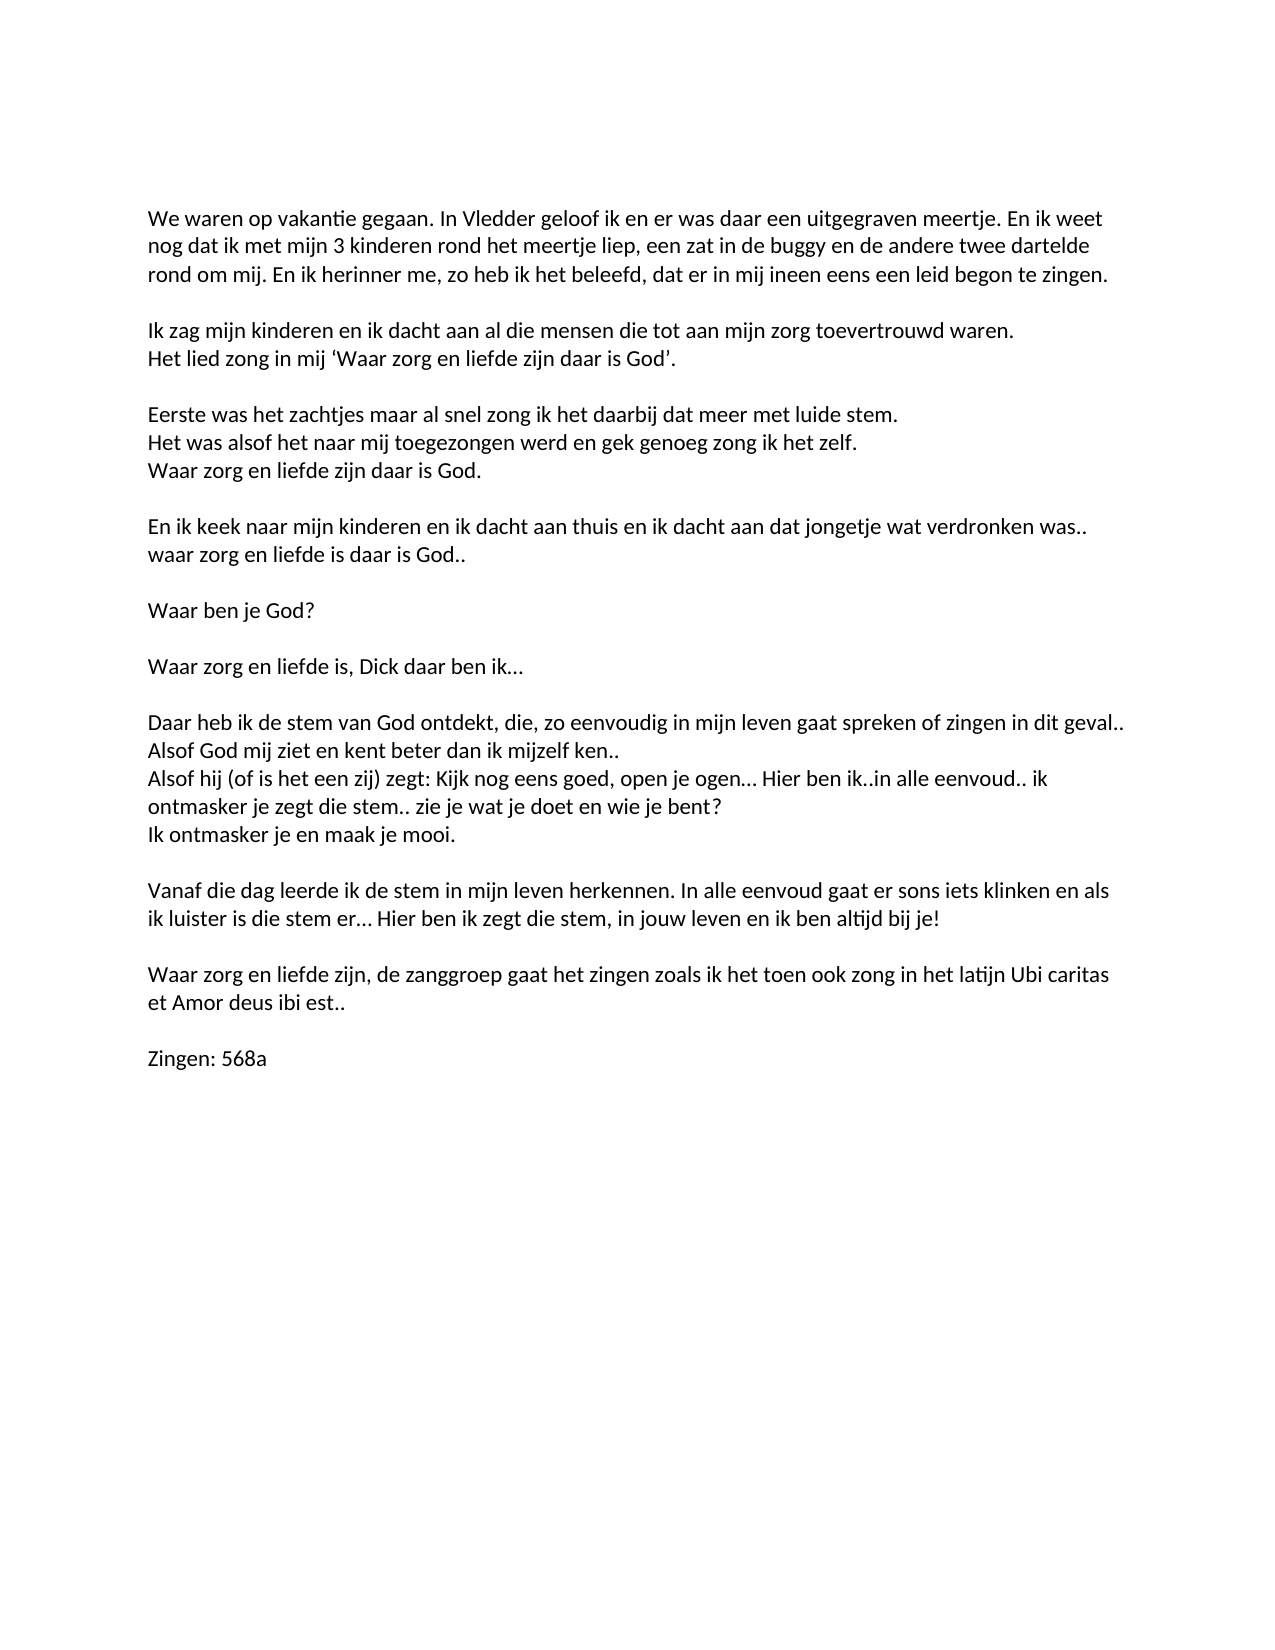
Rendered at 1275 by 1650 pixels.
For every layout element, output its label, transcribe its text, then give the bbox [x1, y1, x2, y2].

text Vanaf die dag leerde ik de stem in mijn leven herkennen. In alle eenvoud gaat er sons iets klinken en als ik luister is die stem er… Hier ben ik zegt die stem, in jouw leven en ik ben altijd bij je! [148, 876, 1127, 932]
text Waar zorg en liefde is, Dick daar ben ik… [148, 652, 1127, 680]
text Waar zorg en liefde zijn, de zanggroep gaat het zingen zoals ik het toen ook zong in het latijn Ubi caritas et Amor deus ibi est.. [148, 960, 1127, 1016]
text Daar heb ik de stem van God ontdekt, die, zo eenvoudig in mijn leven gaat spreken of zingen in dit geval.. [148, 708, 1127, 736]
text Waar zorg en liefde zijn daar is God. [148, 456, 1127, 484]
text Waar ben je God? [148, 596, 1127, 624]
text Eerste was het zachtjes maar al snel zong ik het daarbij dat meer met luide stem. [148, 400, 1127, 428]
text Ik zag mijn kinderen en ik dacht aan al die mensen die tot aan mijn zorg toevertrouwd waren. [148, 316, 1127, 344]
text Ik ontmasker je en maak je mooi. [148, 820, 1127, 848]
text Het was alsof het naar mij toegezongen werd en gek genoeg zong ik het zelf. [148, 428, 1127, 456]
text Alsof God mij ziet en kent beter dan ik mijzelf ken.. [148, 736, 1127, 764]
text Alsof hij (of is het een zij) zegt: Kijk nog eens goed, open je ogen… Hier ben ik..in alle eenvoud.. ik ontmasker je zegt die stem.. zie je wat je doet en wie je bent? [148, 764, 1127, 820]
text Het lied zong in mij ‘Waar zorg en liefde zijn daar is God’. [148, 344, 1127, 372]
text Zingen: 568a [148, 1044, 1127, 1072]
text En ik keek naar mijn kinderen en ik dacht aan thuis en ik dacht aan dat jongetje wat verdronken was.. waar zorg en liefde is daar is God.. [148, 512, 1127, 568]
text We waren op vakantie gegaan. In Vledder geloof ik en er was daar een uitgegraven meertje. En ik weet nog dat ik met mijn 3 kinderen rond het meertje liep, een zat in de buggy en de andere twee dartelde rond om mij. En ik herinner me, zo heb ik het beleefd, dat er in mij ineen eens een leid begon te zingen. [148, 204, 1127, 288]
